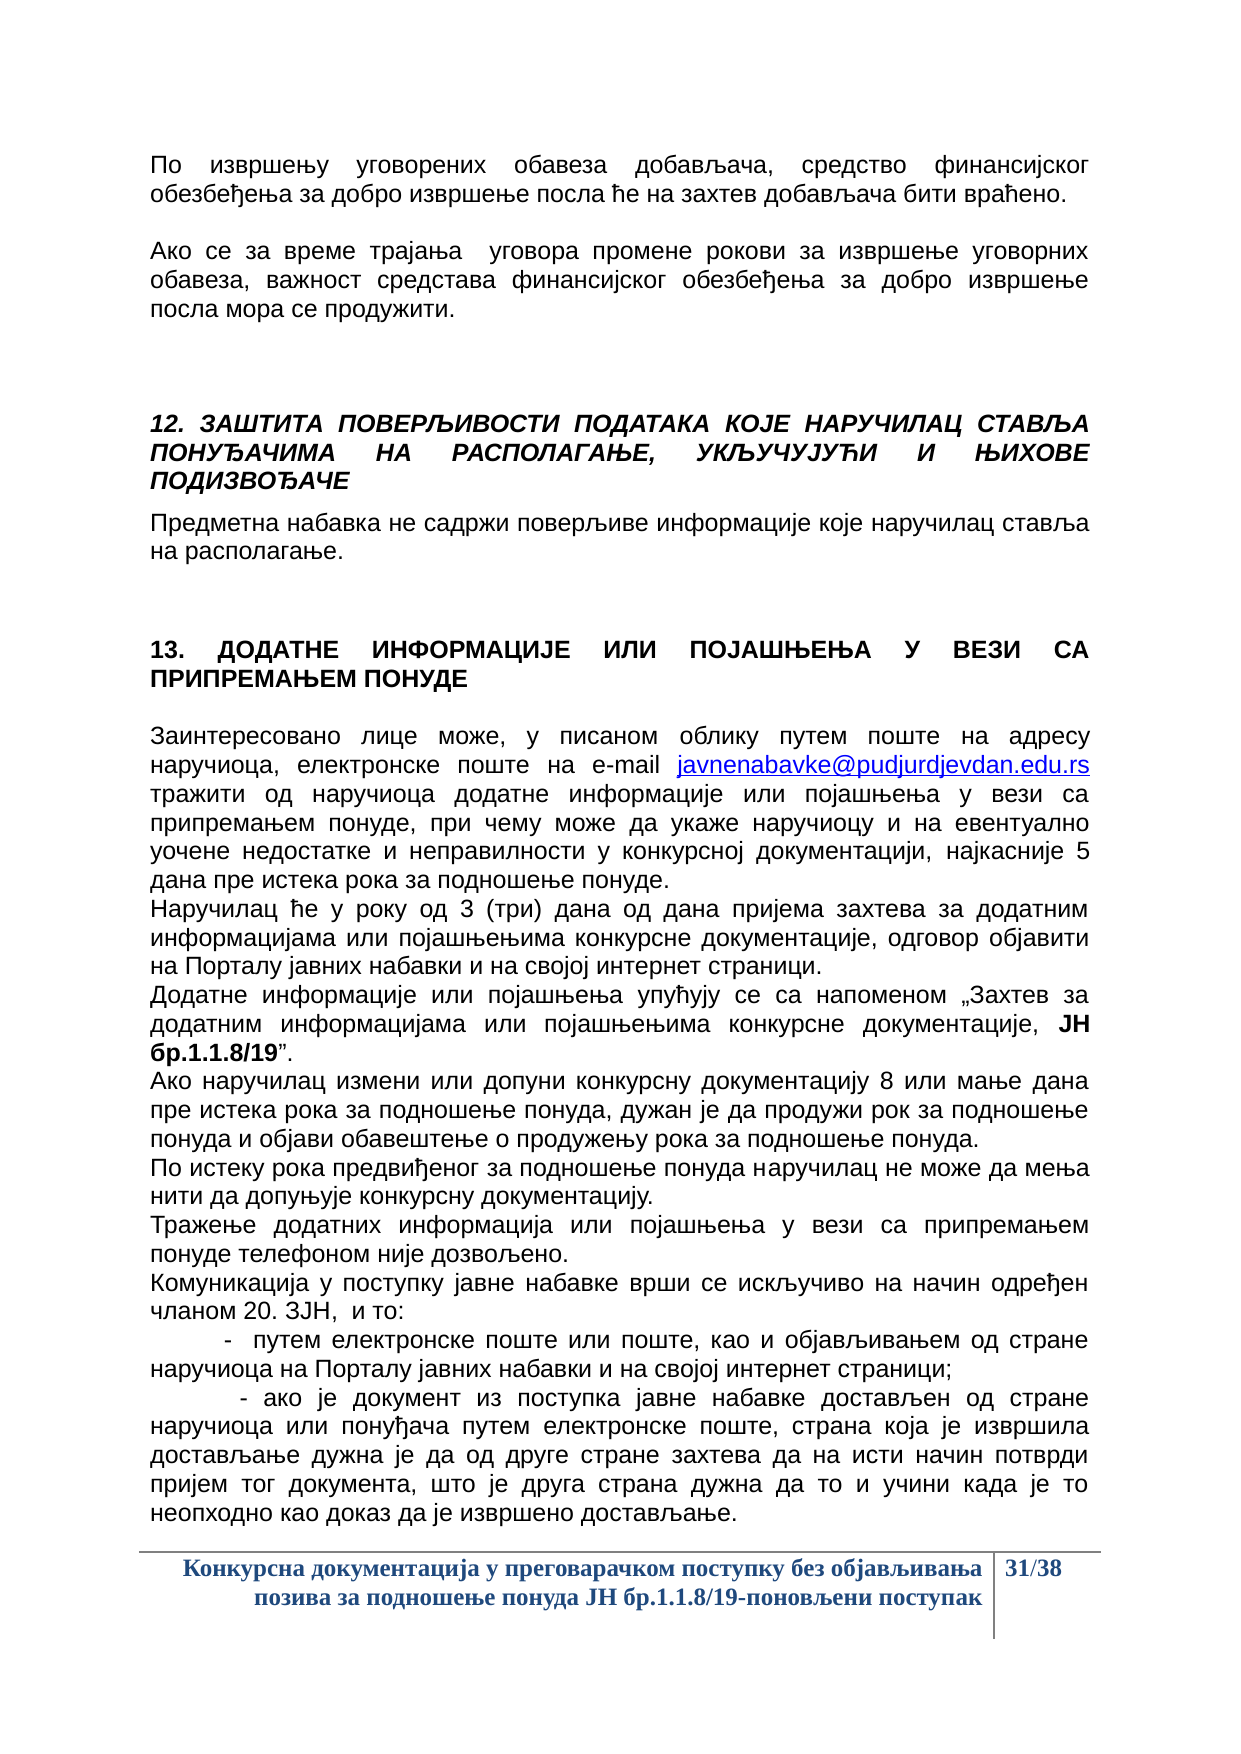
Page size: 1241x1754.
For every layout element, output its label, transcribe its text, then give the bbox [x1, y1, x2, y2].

text Предметна набавка не садржи поверљиве информације које наручилац ставља на располагање. [150, 507, 1090, 565]
text Наручилац ће у року од 3 (три) дана од дана пријема захтева за додатним информацијама или појашњењима конкурсне документације, одговор објавити на Порталу јавних набавки и на својој интернет страници. [150, 894, 1090, 980]
text Заинтересовано лице може, у писаном облику путем поште на адресу наручиоца, електронске поште на e-mail javnenabavke@pudjurdjevdan.edu.rs тражити од наручиоца додатне информације или појашњења у вези са припремањем понуде, при чему може да укаже наручиоцу и на евентуално уочене недостатке и неправилности у конкурсној документацији, најкасније 5 дана пре истека рока за подношење понуде. [150, 721, 1090, 894]
text По извршењу уговорених обавеза добављача, средство финансијског обезбеђења за добро извршење посла ће на захтев добављача бити враћено. [150, 150, 1090, 207]
text Ако наручилац измени или допуни конкурсну документацију 8 или мање дана пре истека рока за подношење понуда, дужан је да продужи рок за подношење понуда и објави обавештење о продужењу рока за подношење понуда. [150, 1066, 1090, 1152]
text По истеку рока предвиђеног за подношење понуда наручилац не може да мења нити да допуњује конкурсну документацију. [150, 1152, 1090, 1210]
text Ако се за време трајања уговора промене рокови за извршење уговорних обавеза, важност средстава финансијског обезбеђења за добро извршење посла мора се продужити. [150, 236, 1090, 322]
text - путем електронске поште или поште, као и објављивањем од стране наручиоца на Порталу јавних набавки и на својој интернет страници; [150, 1325, 1090, 1382]
text Тражење додатних информација или појашњења у вези са припремањем понуде телефоном није дозвољено. [150, 1210, 1090, 1267]
text Додатне информације или појашњења упућују се са напоменом „Захтев за додатним информацијама или појашњењима конкурсне документације, ЈН бр.1.1.8/19”. [150, 980, 1090, 1066]
text 13. ДОДАТНЕ ИНФОРМАЦИЈЕ ИЛИ ПОЈАШЊЕЊА У ВЕЗИ СА ПРИПРЕМАЊЕМ ПОНУДЕ [150, 635, 1090, 692]
text Комуникација у поступку јавне набавке врши се искључиво на начин одређен чланом 20. ЗЈН, и то: [150, 1267, 1090, 1325]
text 12. ЗАШТИТА ПОВЕРЉИВОСТИ ПОДАТАКА КОЈЕ НАРУЧИЛАЦ СТАВЉА ПОНУЂАЧИМА НА РАСПОЛАГАЊЕ, УКЉУЧУЈУЋИ И ЊИХОВЕ ПОДИЗВОЂАЧЕ [150, 409, 1090, 495]
text - ако је документ из поступка јавне набавке достављен од стране наручиоца или понуђача путем електронске поште, страна која је извршила достављање дужна је да од друге стране захтева да на исти начин потврди пријем тог документа, што је друга страна дужна да то и учини када је то неопходно као доказ да је извршено достављање. [150, 1382, 1090, 1526]
